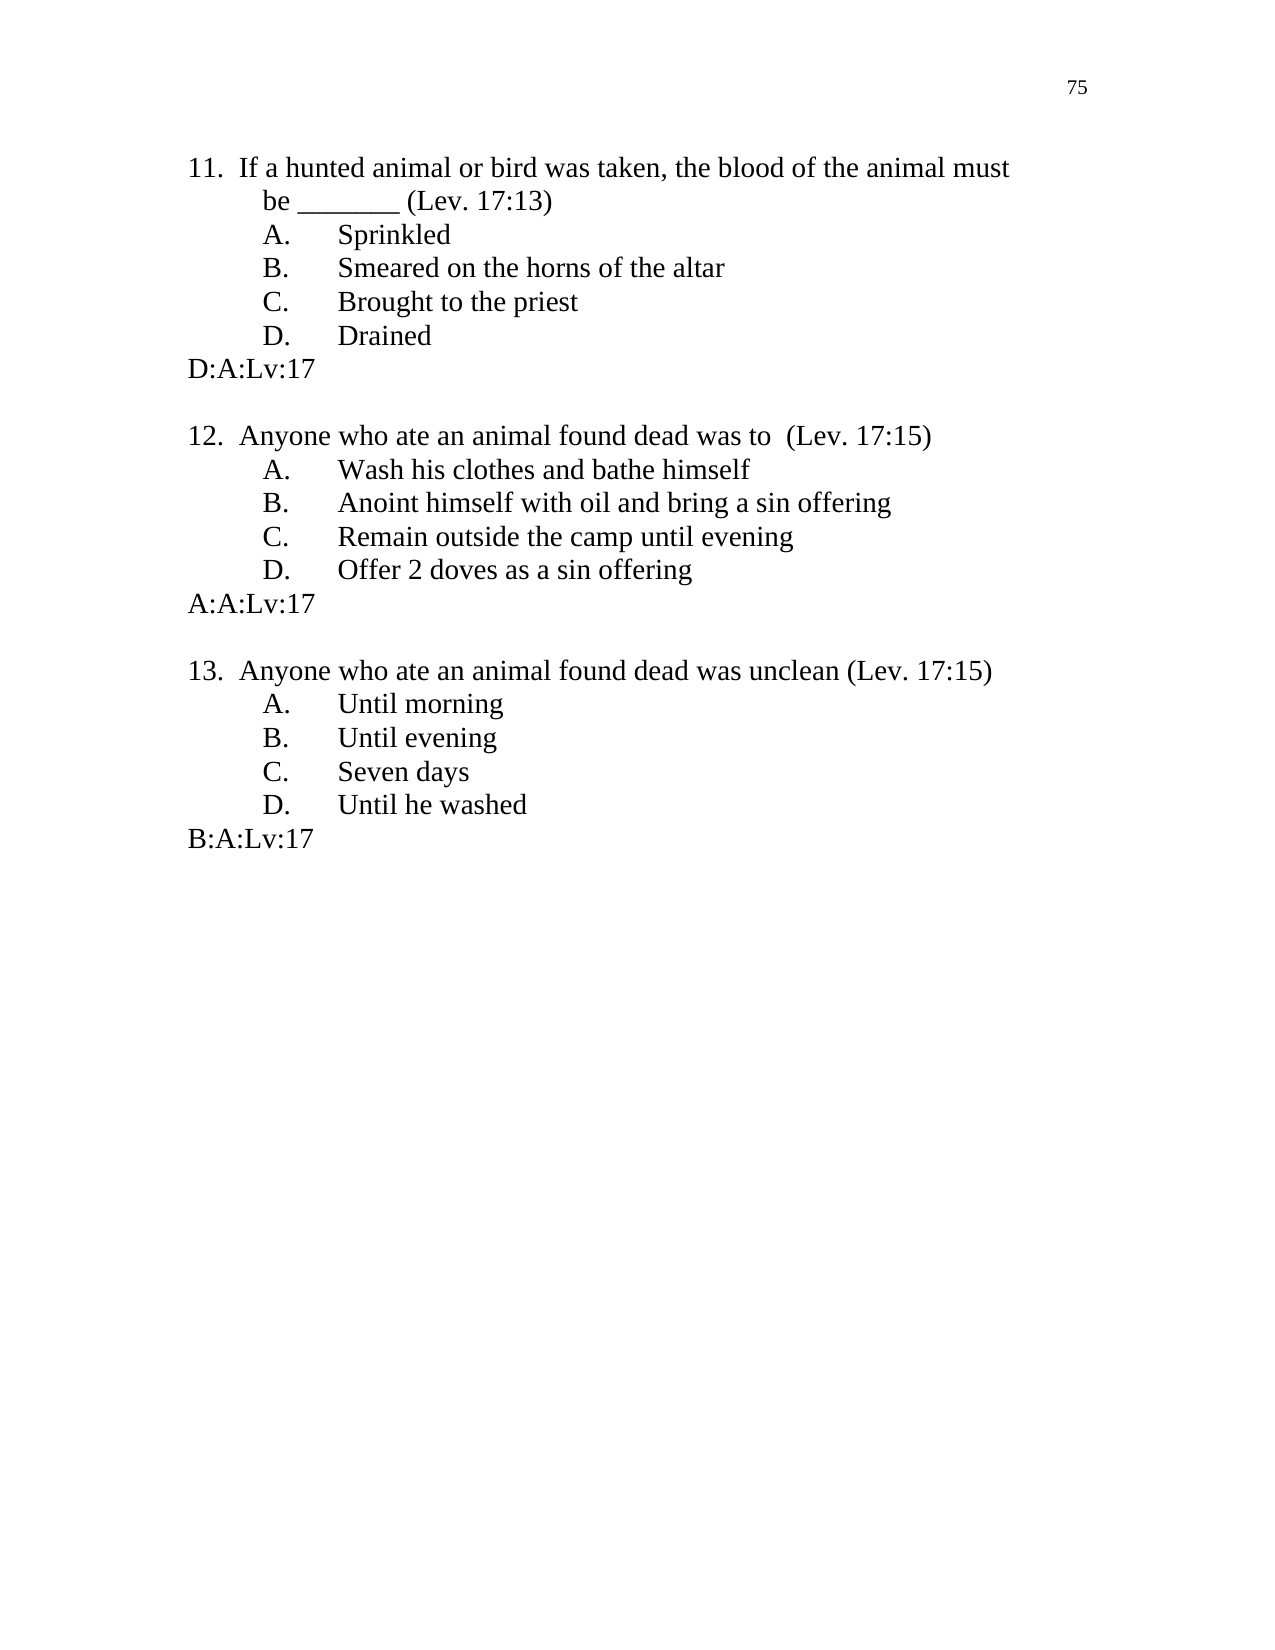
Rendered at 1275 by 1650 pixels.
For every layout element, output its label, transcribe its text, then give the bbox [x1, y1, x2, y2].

text C. Seven days [187, 754, 1087, 787]
text B. Until evening [187, 720, 1087, 754]
text B:A:Lv:17 [187, 821, 1087, 854]
text be _______ (Lev. 17:13) [187, 183, 1087, 217]
text D. Until he washed [187, 787, 1087, 821]
text D. Offer 2 doves as a sin offering [187, 552, 1087, 586]
text A. Until morning [187, 687, 1087, 720]
text A:A:Lv:17 [187, 586, 1087, 619]
text 11. If a hunted animal or bird was taken, the blood of the animal must [187, 150, 1087, 183]
text C. Brought to the priest [187, 284, 1087, 318]
text A. Sprinkled [187, 217, 1087, 251]
text B. Smeared on the horns of the altar [187, 251, 1087, 284]
text C. Remain outside the camp until evening [187, 519, 1087, 552]
text D. Drained [187, 318, 1087, 351]
text B. Anoint himself with oil and bring a sin offering [187, 485, 1087, 519]
text A. Wash his clothes and bathe himself [187, 452, 1087, 485]
text 12. Anyone who ate an animal found dead was to (Lev. 17:15) [187, 418, 1087, 452]
text D:A:Lv:17 [187, 351, 1087, 385]
text 13. Anyone who ate an animal found dead was unclean (Lev. 17:15) [187, 653, 1087, 687]
